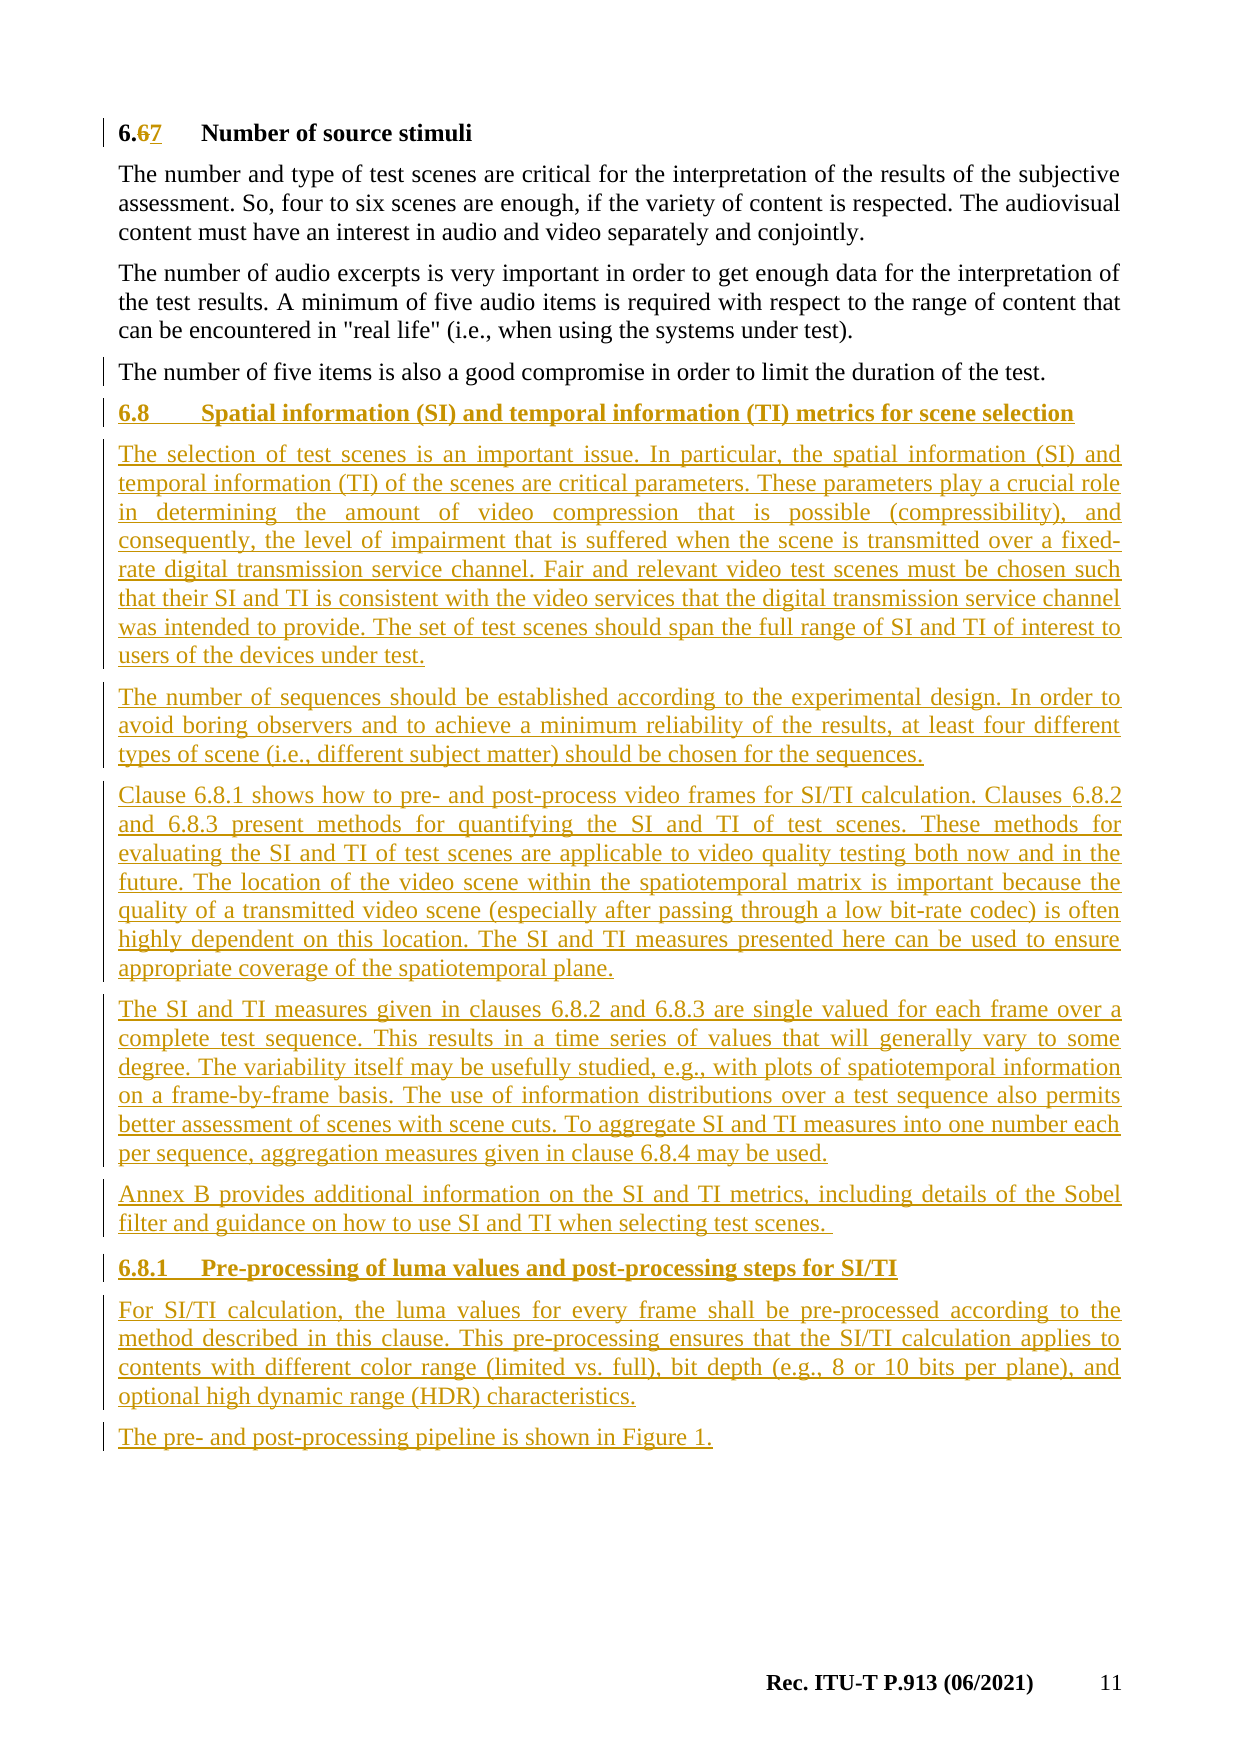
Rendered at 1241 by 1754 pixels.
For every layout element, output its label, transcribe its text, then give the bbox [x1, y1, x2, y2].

text The number and type of test scenes are critical for the interpretation of the results of the subjective assessment. So, four to six scenes are enough, if the variety of content is respected. The audiovisual content must have an interest in audio and video separately and conjointly. [118, 159, 1122, 246]
subtitle 6. Number of source stimuli [118, 118, 1122, 147]
text The number of five items is also a good compromise in order to limit the duration of the test. [118, 357, 1122, 386]
text The number of audio excerpts is very important in order to get enough data for the interpretation of the test results. A minimum of five audio items is required with respect to the range of content that can be encountered in "real life" (i.e., when using the systems under test). [118, 258, 1122, 344]
